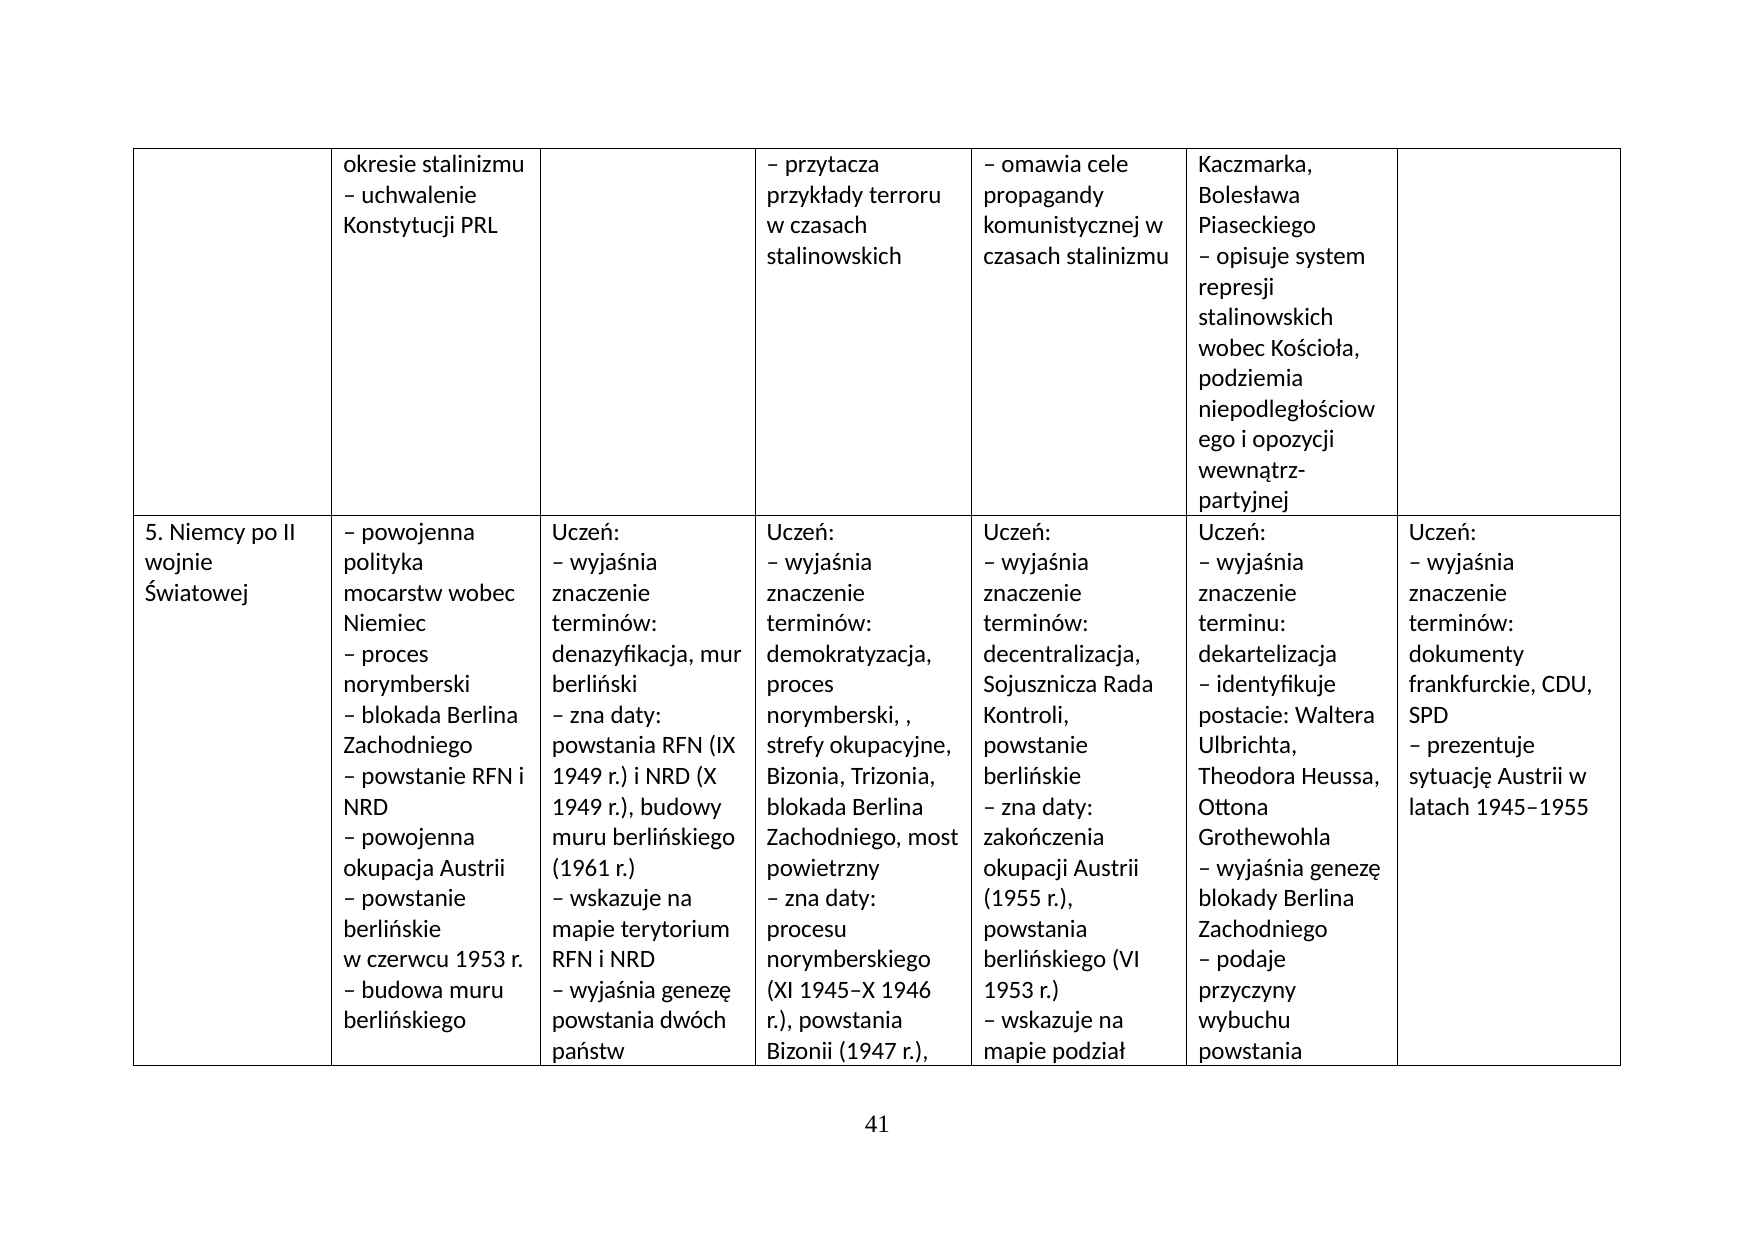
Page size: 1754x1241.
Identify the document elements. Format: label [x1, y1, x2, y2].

table_cell [756, 149, 971, 515]
table_cell [134, 516, 331, 1065]
table_cell [541, 149, 755, 515]
table_cell [332, 149, 540, 515]
table_cell [1187, 516, 1397, 1065]
table_cell [1398, 149, 1620, 515]
table_cell [541, 516, 755, 1065]
table_cell [756, 516, 971, 1065]
table_cell [332, 516, 540, 1065]
table_cell [972, 516, 1186, 1065]
table_cell [972, 149, 1186, 515]
table_cell [1187, 149, 1397, 515]
table_cell [1398, 516, 1620, 1065]
table_cell [134, 149, 331, 515]
